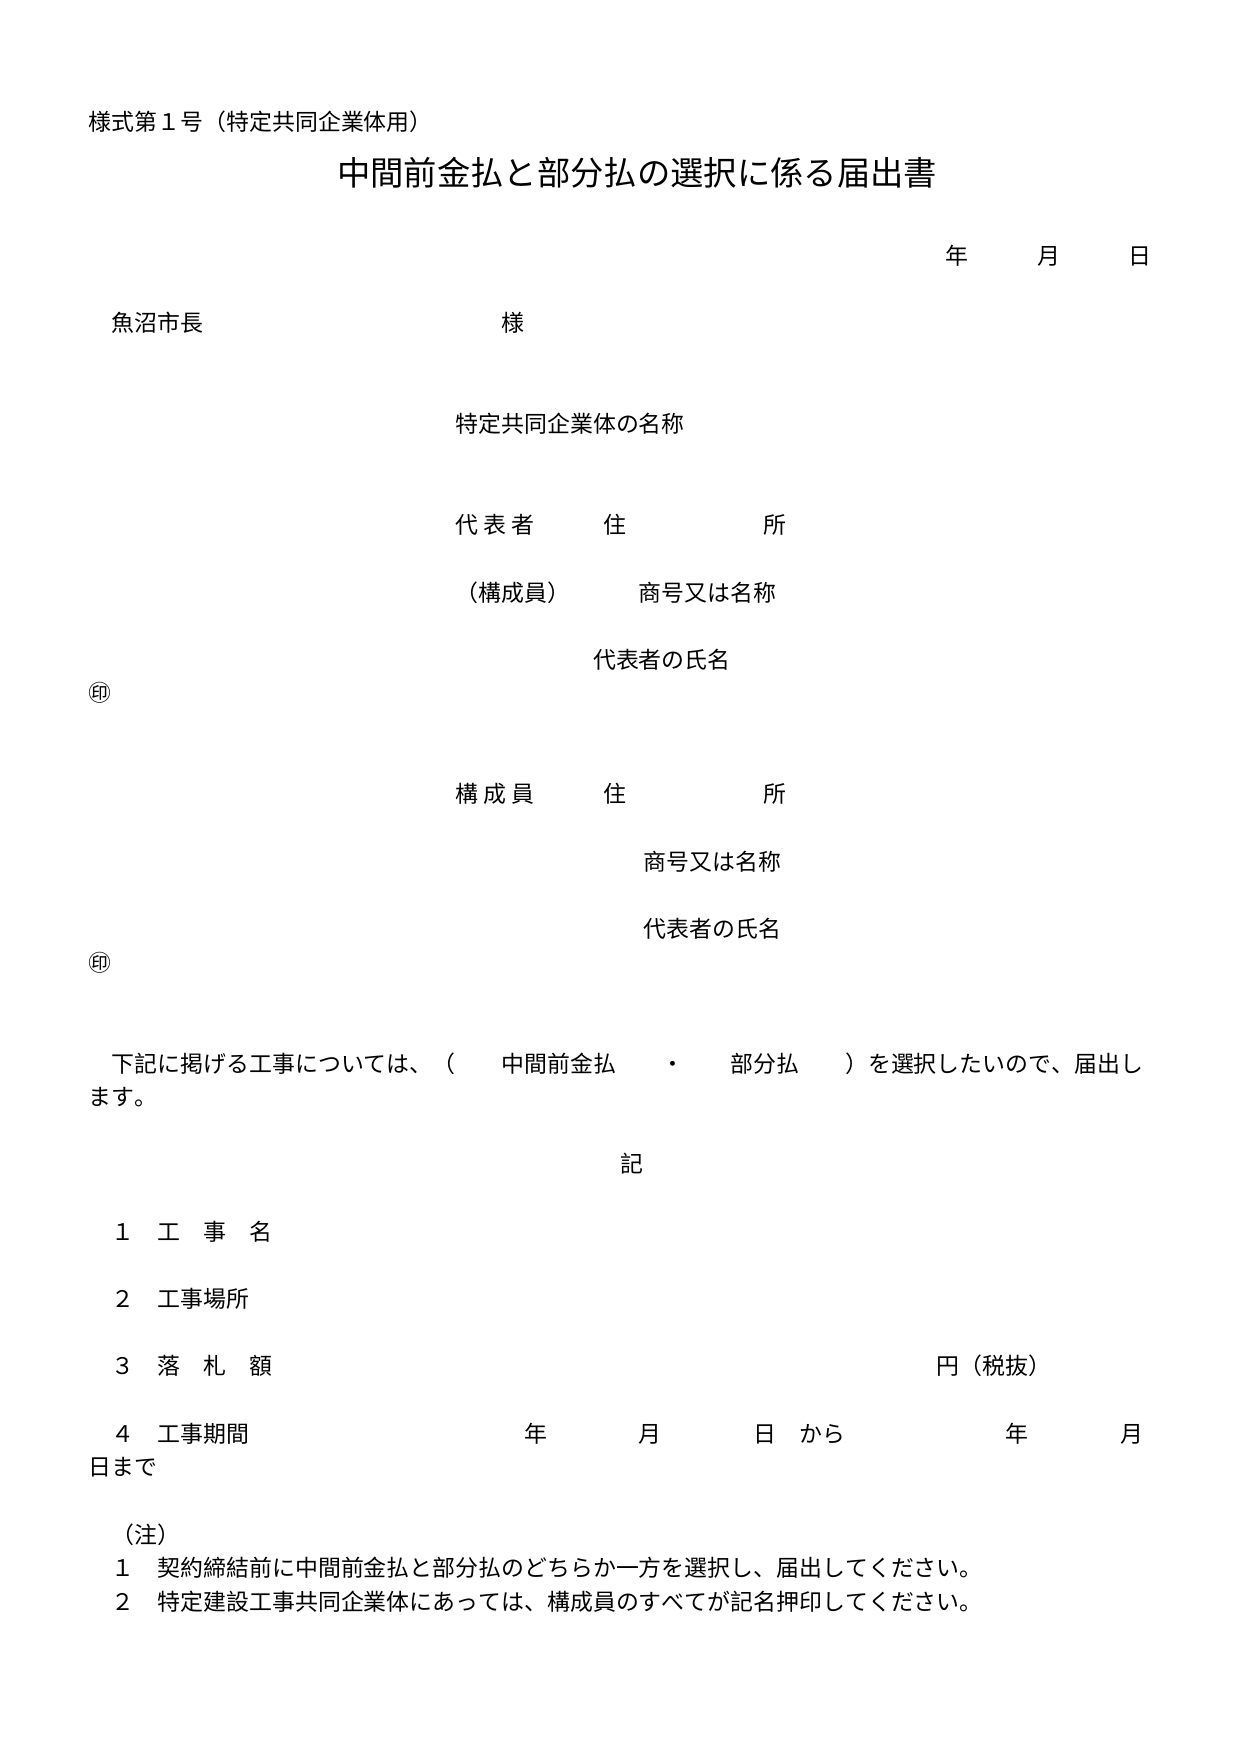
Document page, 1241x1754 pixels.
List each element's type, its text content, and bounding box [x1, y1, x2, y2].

text 商号又は名称 [89, 843, 1152, 877]
text 記 [89, 1146, 1152, 1180]
text １ 契約締結前に中間前金払と部分払のどちらか一方を選択し、届出してください。 [89, 1550, 1152, 1583]
text （構成員） 商号又は名称 [89, 574, 1108, 608]
text 特定共同企業体の名称 [89, 406, 1108, 439]
text 中間前金払と部分払の選択に係る届出書 [89, 137, 1152, 204]
text 下記に掲げる工事については、（ 中間前金払 ・ 部分払 ）を選択したいので、届出します。 [89, 1045, 1152, 1112]
text 代表者の氏名 ㊞ [89, 911, 1152, 978]
text ４ 工事期間 年 月 日 から 年 月 日まで [89, 1415, 1152, 1483]
text ３ 落 札 額 円（税抜） [89, 1348, 1152, 1382]
text ２ 工事場所 [89, 1281, 1152, 1314]
text １ 工 事 名 [89, 1213, 1152, 1247]
text 代 表 者 住 所 [89, 507, 1108, 541]
text 魚沼市長 様 [89, 305, 1152, 339]
text 年 月 日 [89, 238, 1152, 271]
text 様式第１号（特定共同企業体用） [89, 103, 1152, 137]
text （注） [89, 1516, 1152, 1550]
text ２ 特定建設工事共同企業体にあっては、構成員のすべてが記名押印してください。 [89, 1583, 1152, 1617]
text 代表者の氏名 ㊞ [89, 641, 1152, 709]
text 構 成 員 住 所 [89, 776, 1152, 810]
